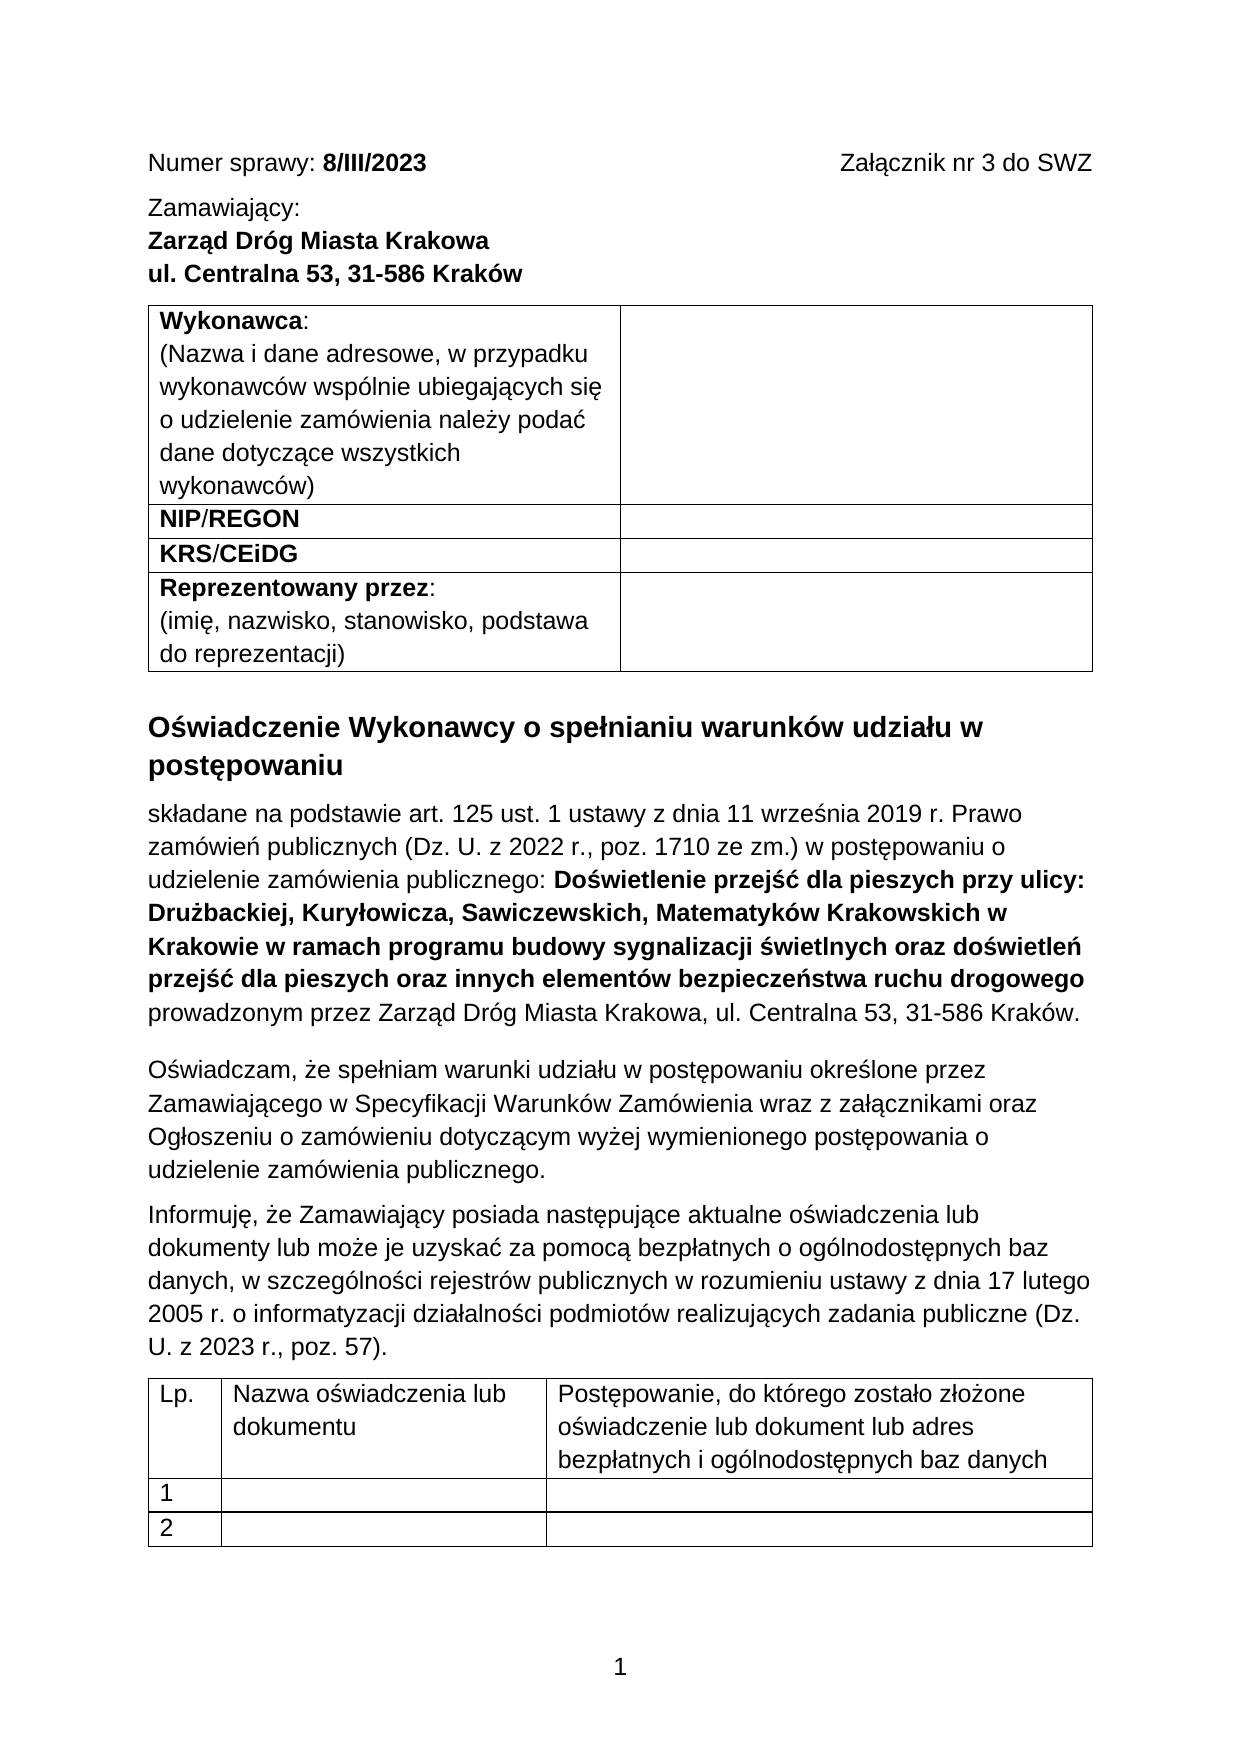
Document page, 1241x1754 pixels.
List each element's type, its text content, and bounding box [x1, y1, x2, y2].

table_cell [547, 1479, 1092, 1511]
table_cell NIP/REGON [149, 505, 620, 537]
table_cell [222, 1479, 546, 1511]
table_header Wykonawca: (Nazwa i dane adresowe, w przypadku wykonawców wspólnie ubiegających się o udzielenie zamówienia należy podać dane dotyczące wszystkich wykonawców) [149, 306, 620, 503]
text Oświadczenie Wykonawcy o spełnianiu warunków udziału w postępowaniu [148, 710, 1093, 782]
table_cell KRS/CEiDG [149, 539, 620, 572]
table_header [621, 306, 1092, 503]
text składane na podstawie art. 125 ust. 1 ustawy z dnia 11 września 2019 r. Prawo zamówień publicznych (Dz. U. z 2022 r., poz. 1710 ze zm.) w postępowaniu o udzielenie zamówienia publicznego: Doświetlenie przejść dla pieszych przy ulicy: Drużbackiej, Kuryłowicza, Sawiczewskich, Matematyków Krakowskich w Krakowie w ramach programu budowy sygnalizacji świetlnych oraz doświetleń przejść dla pieszych oraz innych elementów bezpieczeństwa ruchu drogowego prowadzonym przez Zarząd Dróg Miasta Krakowa, ul. Centralna 53, 31-586 Kraków. [148, 799, 1093, 1026]
table_header Lp. [149, 1379, 221, 1477]
table_cell [621, 505, 1092, 537]
table_cell [621, 573, 1092, 671]
table_cell [222, 1513, 546, 1546]
table_cell Reprezentowany przez: (imię, nazwisko, stanowisko, podstawa do reprezentacji) [149, 573, 620, 671]
text Oświadczam, że spełniam warunki udziału w postępowaniu określone przez Zamawiającego w Specyfikacji Warunków Zamówienia wraz z załącznikami oraz Ogłoszeniu o zamówieniu dotyczącym wyżej wymienionego postępowania o udzielenie zamówienia publicznego. [148, 1056, 1093, 1183]
text ul. Centralna 53, 31-586 Kraków [148, 259, 1093, 288]
table_header Postępowanie, do którego zostało złożone oświadczenie lub dokument lub adres bezpłatnych i ogólnodostępnych baz danych [547, 1379, 1092, 1477]
text Numer sprawy: 8/III/2023 Załącznik nr 3 do SWZ [148, 148, 1093, 176]
table_header Nazwa oświadczenia lub dokumentu [222, 1379, 546, 1477]
text Zarząd Dróg Miasta Krakowa [148, 226, 1093, 255]
table_cell 1 [149, 1479, 221, 1511]
text Zamawiający: [148, 193, 1093, 222]
table_cell [621, 539, 1092, 572]
text Informuję, że Zamawiający posiada następujące aktualne oświadczenia lub dokumenty lub może je uzyskać za pomocą bezpłatnych o ogólnodostępnych baz danych, w szczególności rejestrów publicznych w rozumieniu ustawy z dnia 17 lutego 2005 r. o informatyzacji działalności podmiotów realizujących zadania publiczne (Dz. U. z 2023 r., poz. 57). [148, 1200, 1093, 1361]
table_cell [547, 1513, 1092, 1546]
table_cell 2 [149, 1513, 221, 1546]
